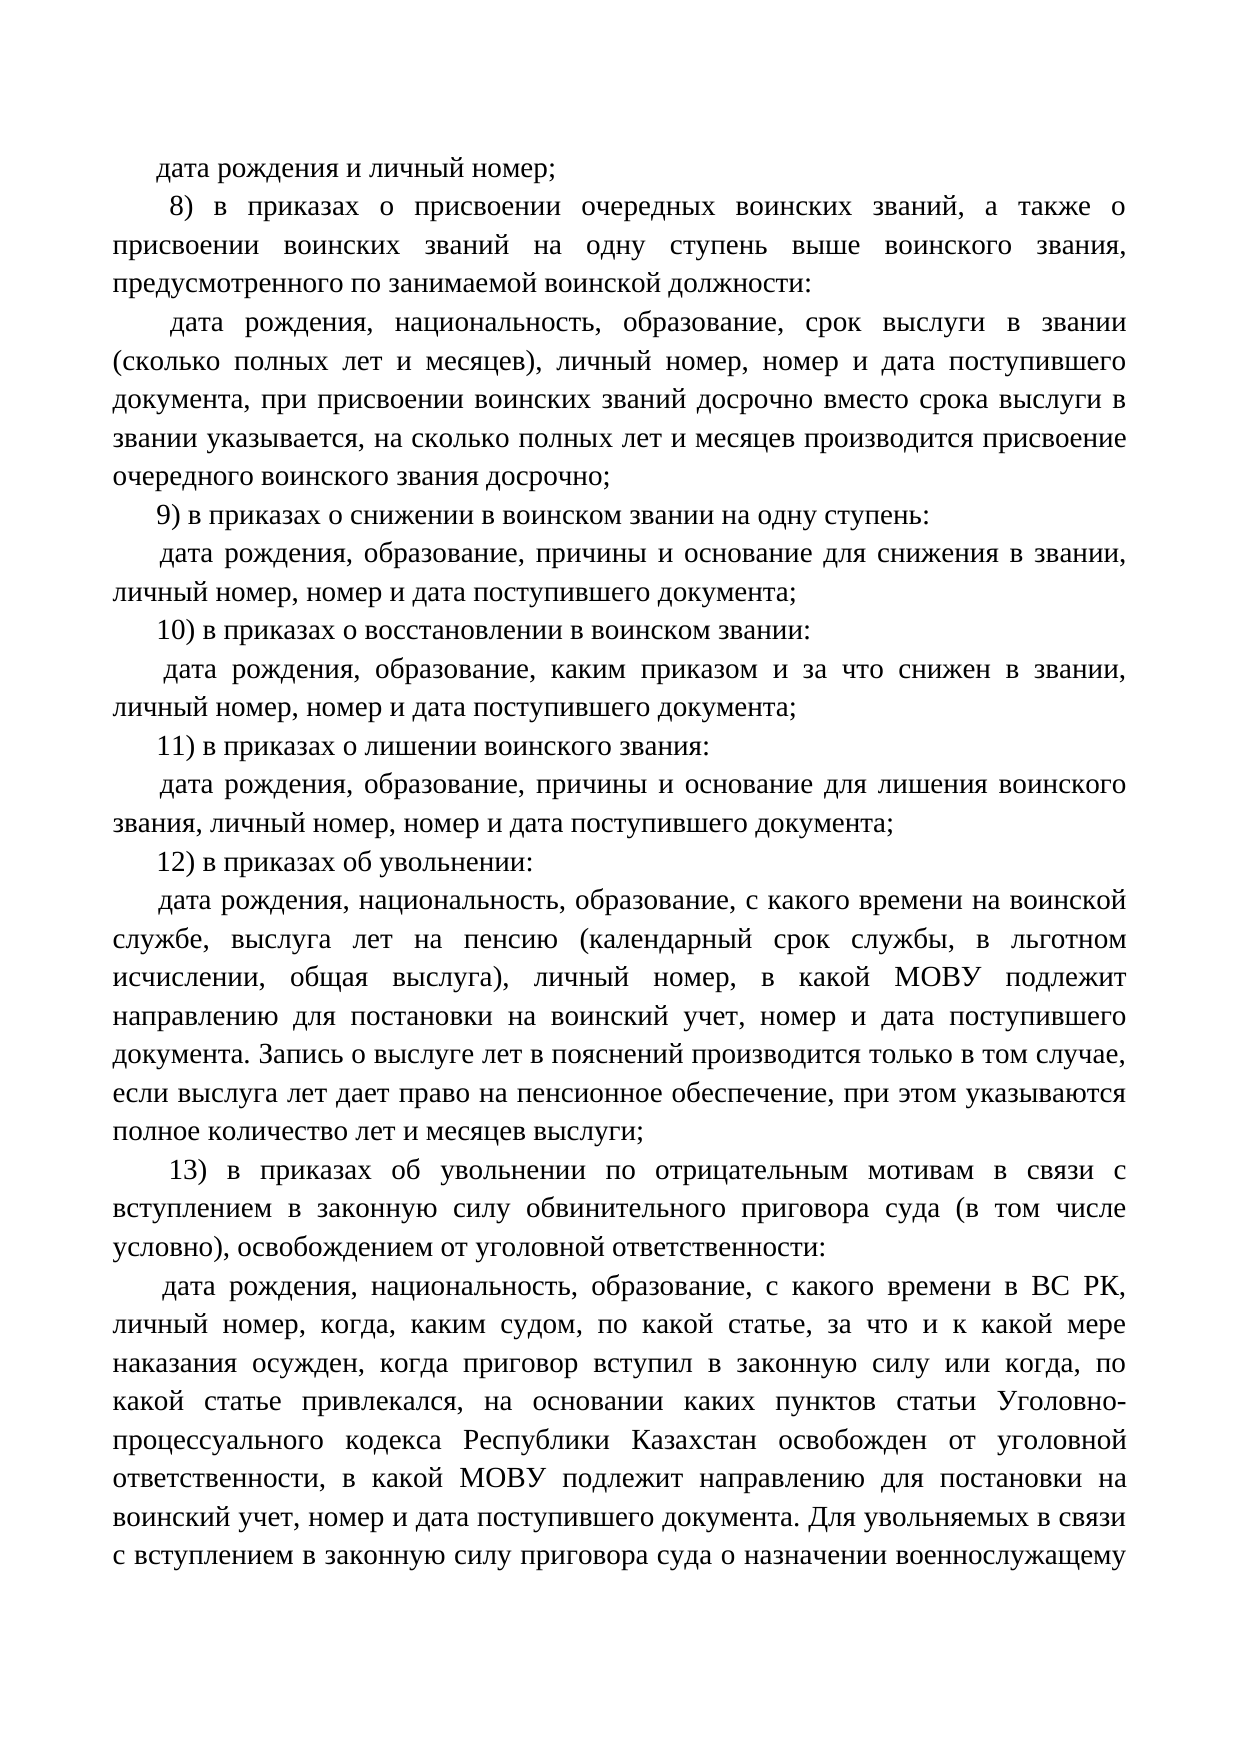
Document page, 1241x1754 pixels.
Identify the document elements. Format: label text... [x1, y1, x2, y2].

text дата рождения, национальность, образование, с какого времени на воинской службе, выслуга лет на пенсию (календарный срок службы, в льготном исчислении, общая выслуга), личный номер, в какой МОВУ подлежит направлению для постановки на воинский учет, номер и дата поступившего документа. Запись о выслуге лет в пояснений производится только в том случае, если выслуга лет дает право на пенсионное обеспечение, при этом указываются полное количество лет и месяцев выслуги; [112, 882, 1128, 1147]
text 8) в приказах о присвоении очередных воинских званий, а также о присвоении воинских званий на одну ступень выше воинского звания, предусмотренного по занимаемой воинской должности: [112, 188, 1128, 299]
text дата рождения, национальность, образование, срок выслуги в звании (сколько полных лет и месяцев), личный номер, номер и дата поступившего документа, при присвоении воинских званий досрочно вместо срока выслуги в звании указывается, на сколько полных лет и месяцев производится присвоение очередного воинского звания досрочно; [112, 304, 1128, 492]
text 12) в приказах об увольнении: [112, 844, 1128, 877]
text дата рождения, образование, причины и основание для лишения воинского звания, личный номер, номер и дата поступившего документа; [112, 767, 1128, 839]
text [112, 1268, 1128, 1571]
text дата рождения, образование, причины и основание для снижения в звании, личный номер, номер и дата поступившего документа; [112, 535, 1128, 607]
text дата рождения и личный номер; [112, 150, 1128, 183]
text 9) в приказах о снижении в воинском звании на одну ступень: [112, 497, 1128, 530]
text 10) в приказах о восстановлении в воинском звании: [112, 612, 1128, 646]
text дата рождения, образование, каким приказом и за что снижен в звании, личный номер, номер и дата поступившего документа; [112, 651, 1128, 723]
text 13) в приказах об увольнении по отрицательным мотивам в связи с вступлением в законную силу обвинительного приговора суда (в том числе условно), освобождением от уголовной ответственности: [112, 1152, 1128, 1263]
text 11) в приказах о лишении воинского звания: [112, 728, 1128, 762]
